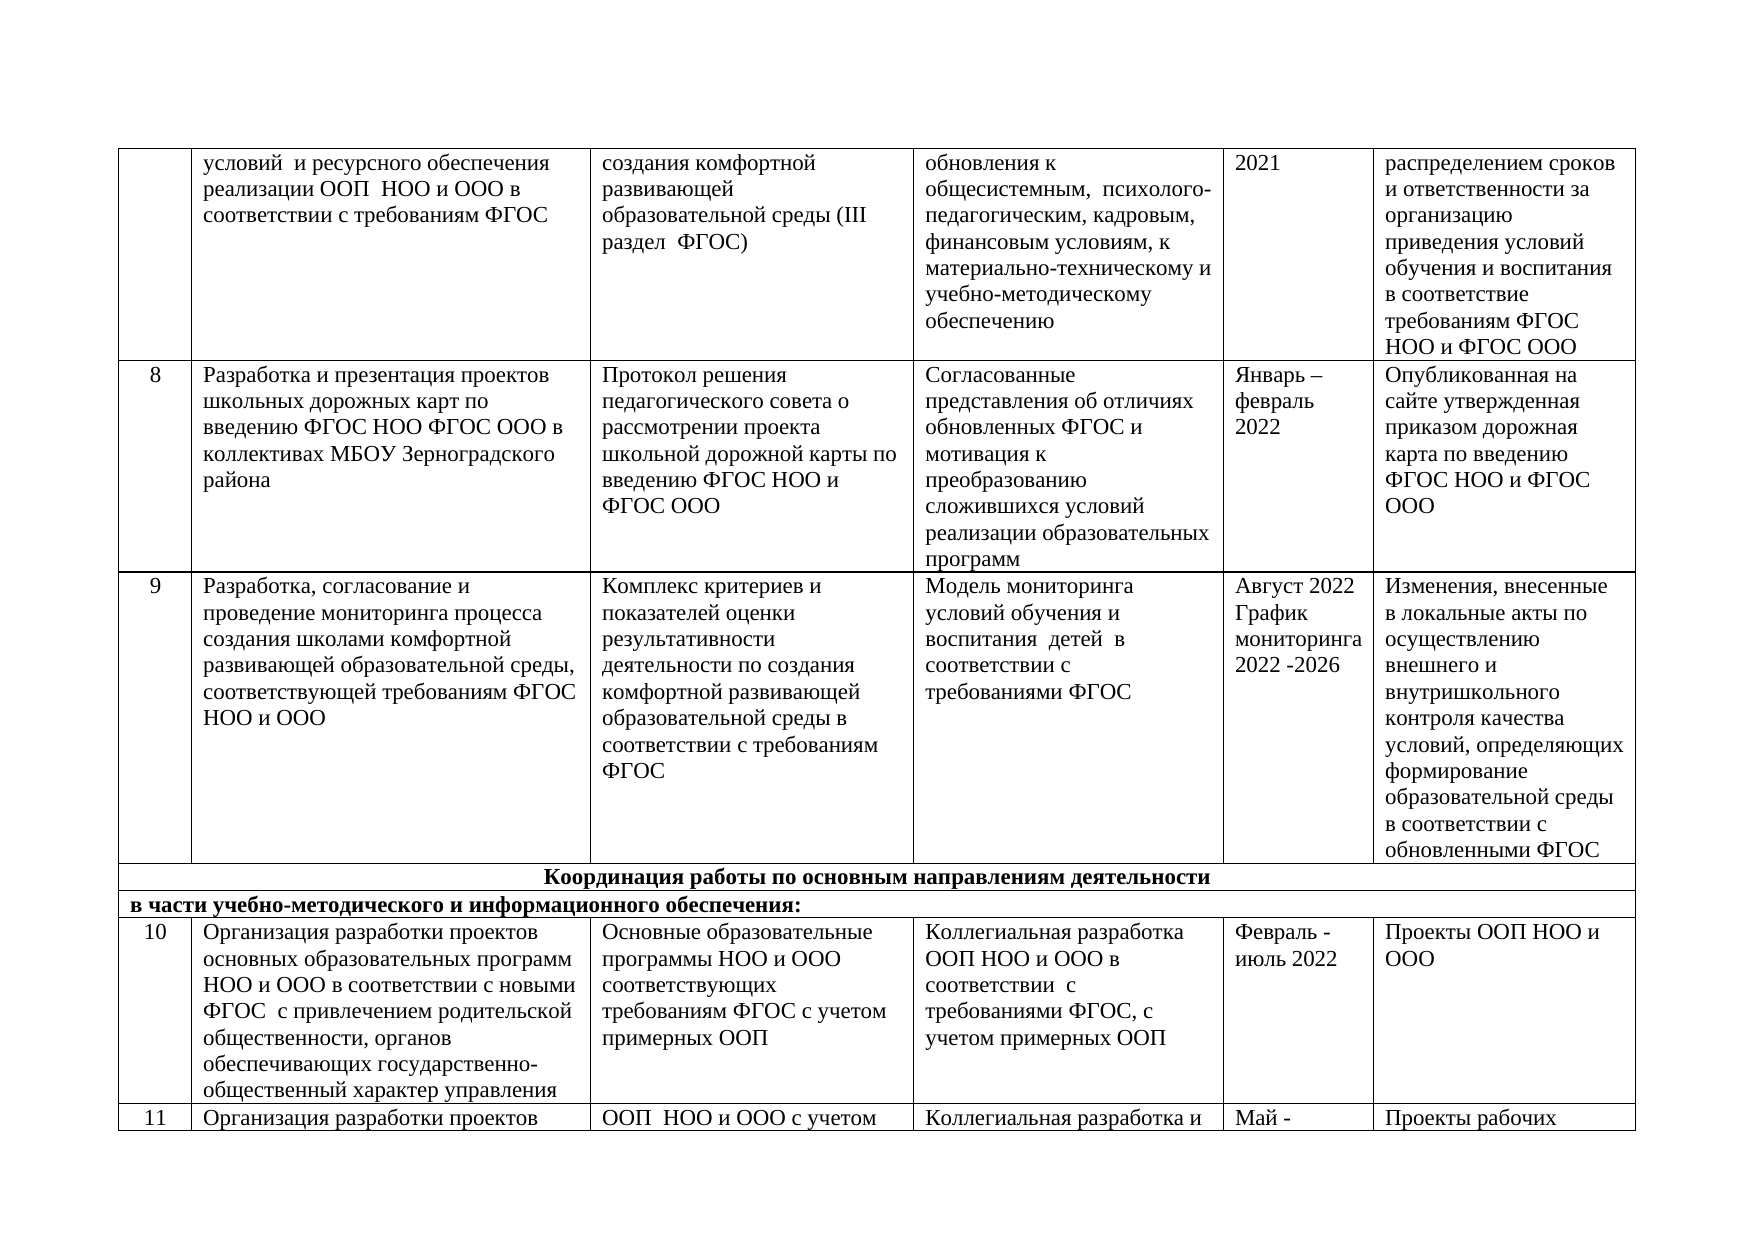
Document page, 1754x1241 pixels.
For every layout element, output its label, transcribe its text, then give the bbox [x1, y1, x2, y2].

table_cell 9 [119, 573, 191, 862]
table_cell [192, 1104, 590, 1130]
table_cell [914, 149, 1223, 359]
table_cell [1374, 149, 1635, 359]
table_cell Протокол решения педагогического совета о рассмотрении проекта школьной дорожной карты по введению ФГОС НОО и ФГОС ООО [591, 361, 913, 571]
table_cell Модель мониторинга условий обучения и воспитания детей в соответствии с требованиями ФГОС [914, 573, 1223, 862]
table_cell Согласованные представления об отличиях обновленных ФГОС и мотивация к преобразованию сложившихся условий реализации образовательных программ [914, 361, 1223, 571]
table_cell Изменения, внесенные в локальные акты по осуществлению внешнего и внутришкольного контроля качества условий, определяющих формирование образовательной среды в соответствии с обновленными ФГОС [1374, 573, 1635, 862]
table_cell Разработка, согласование и проведение мониторинга процесса создания школами комфортной развивающей образовательной среды, соответствующей требованиям ФГОС НОО и ООО [192, 573, 590, 862]
table_cell в части учебно-методического и информационного обеспечения: [119, 891, 1635, 917]
table_cell Комплекс критериев и показателей оценки результативности деятельности по создания комфортной развивающей образовательной среды в соответствии с требованиям ФГОС [591, 573, 913, 862]
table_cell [1224, 149, 1373, 359]
table_cell Основные образовательные программы НОО и ООО соответствующих требованиям ФГОС с учетом примерных ООП [591, 918, 913, 1103]
table_cell 11 [119, 1104, 191, 1130]
table_cell Август 2022 График мониторинга 2022 -2026 [1224, 573, 1373, 862]
table_cell Коллегиальная разработка ООП НОО и ООО в соответствии с требованиями ФГОС, с учетом примерных ООП [914, 918, 1223, 1103]
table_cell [591, 149, 913, 359]
table_cell Координация работы по основным направлениям деятельности [119, 864, 1635, 890]
table_cell Проекты ООП НОО и ООО [1374, 918, 1635, 1103]
table_cell Разработка и презентация проектов школьных дорожных карт по введению ФГОС НОО ФГОС ООО в коллективах МБОУ Зерноградского района [192, 361, 590, 571]
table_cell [914, 1104, 1223, 1130]
table_cell Опубликованная на сайте утвержденная приказом дорожная карта по введению ФГОС НОО и ФГОС ООО [1374, 361, 1635, 571]
table_cell Январь – февраль 2022 [1224, 361, 1373, 571]
table_cell Февраль - июль 2022 [1224, 918, 1373, 1103]
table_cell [1374, 1104, 1635, 1130]
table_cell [591, 1104, 913, 1130]
table_cell 7 [119, 149, 191, 359]
table_cell Организация разработки проектов основных образовательных программ НОО и ООО в соответствии с новыми ФГОС с привлечением родительской общественности, органов обеспечивающих государственно-общественный характер управления [192, 918, 590, 1103]
table_cell 8 [119, 361, 191, 571]
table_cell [1224, 1104, 1373, 1130]
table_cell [192, 149, 590, 359]
table_cell 10 [119, 918, 191, 1103]
